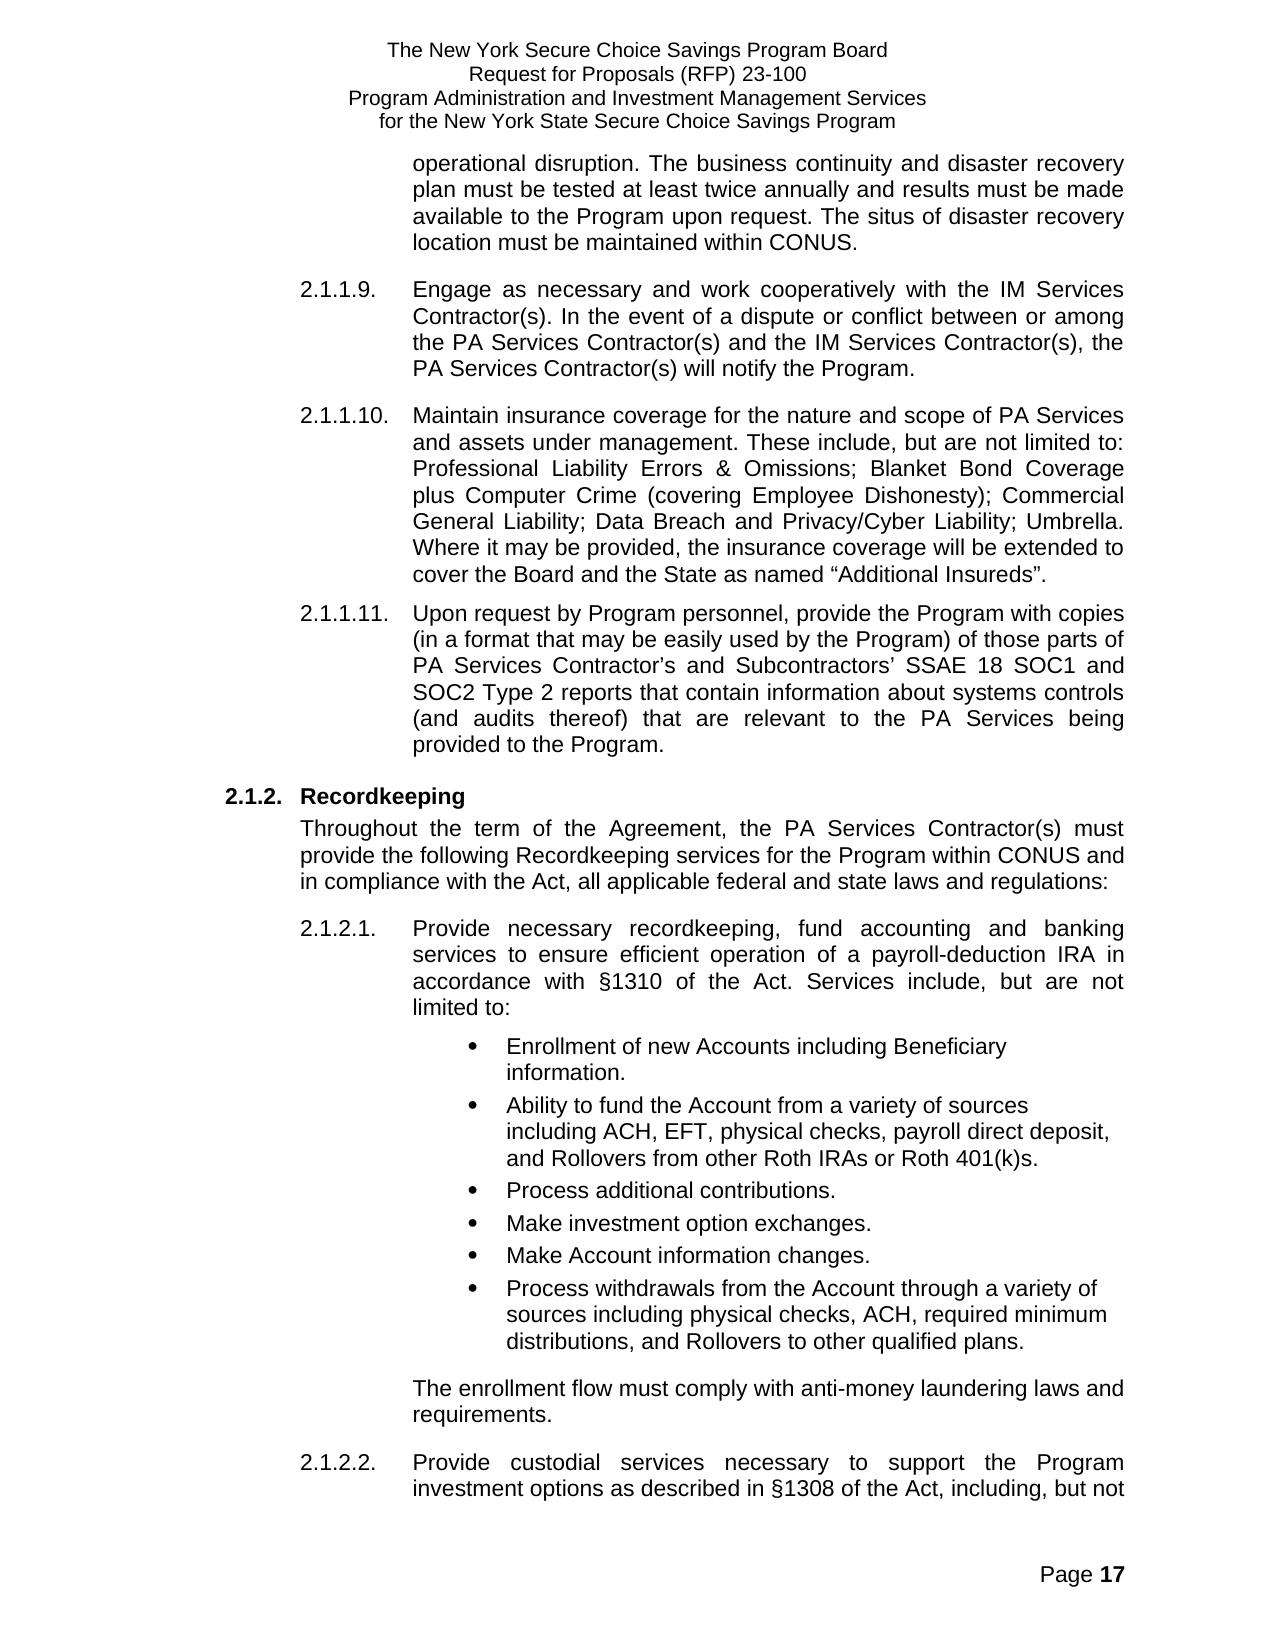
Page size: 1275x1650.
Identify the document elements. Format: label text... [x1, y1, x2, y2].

text Throughout the term of the Agreement, the PA Services Contractor(s) must provide the following Recordkeeping services for the Program within CONUS and in compliance with the Act, all applicable federal and state laws and regulations: [300, 815, 1125, 894]
list Maintain insurance coverage for the nature and scope of PA Services and assets under management. These include, but are not limited to: Professional Liability Errors & Omissions; Blanket Bond Coverage plus Computer Crime (covering Employee Dishonesty); Commercial General Liability; Data Breach and Privacy/Cyber Liability; Umbrella. Where it may be provided, the insurance coverage will be extended to cover the Board and the State as named “Additional Insureds”. [300, 402, 1125, 587]
list Make investment option exchanges. [469, 1210, 1125, 1236]
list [300, 150, 1125, 255]
list Process withdrawals from the Account through a variety of sources including physical checks, ACH, required minimum distributions, and Rollovers to other qualified plans. [469, 1275, 1125, 1354]
list Process additional contributions. [469, 1177, 1125, 1204]
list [300, 1448, 1125, 1501]
list Enrollment of new Accounts including Beneficiary information. [469, 1033, 1125, 1086]
list Provide necessary recordkeeping, fund accounting and banking services to ensure efficient operation of a payroll-deduction IRA in accordance with §1310 of the Act. Services include, but are not limited to: [300, 915, 1125, 1021]
list Upon request by Program personnel, provide the Program with copies (in a format that may be easily used by the Program) of those parts of PA Services Contractor’s and Subcontractors’ SSAE 18 SOC1 and SOC2 Type 2 reports that contain information about systems controls (and audits thereof) that are relevant to the PA Services being provided to the Program. [300, 599, 1125, 758]
list Ability to fund the Account from a variety of sources including ACH, EFT, physical checks, payroll direct deposit, and Rollovers from other Roth IRAs or Roth 401(k)s. [469, 1092, 1125, 1171]
list The enrollment flow must comply with anti-money laundering laws and requirements. [412, 1375, 1125, 1428]
list Engage as necessary and work cooperatively with the IM Services Contractor(s). In the event of a dispute or conflict between or among the PA Services Contractor(s) and the IM Services Contractor(s), the PA Services Contractor(s) will notify the Program. [300, 276, 1125, 382]
text Recordkeeping [225, 783, 1125, 809]
list Make Account information changes. [469, 1242, 1125, 1269]
